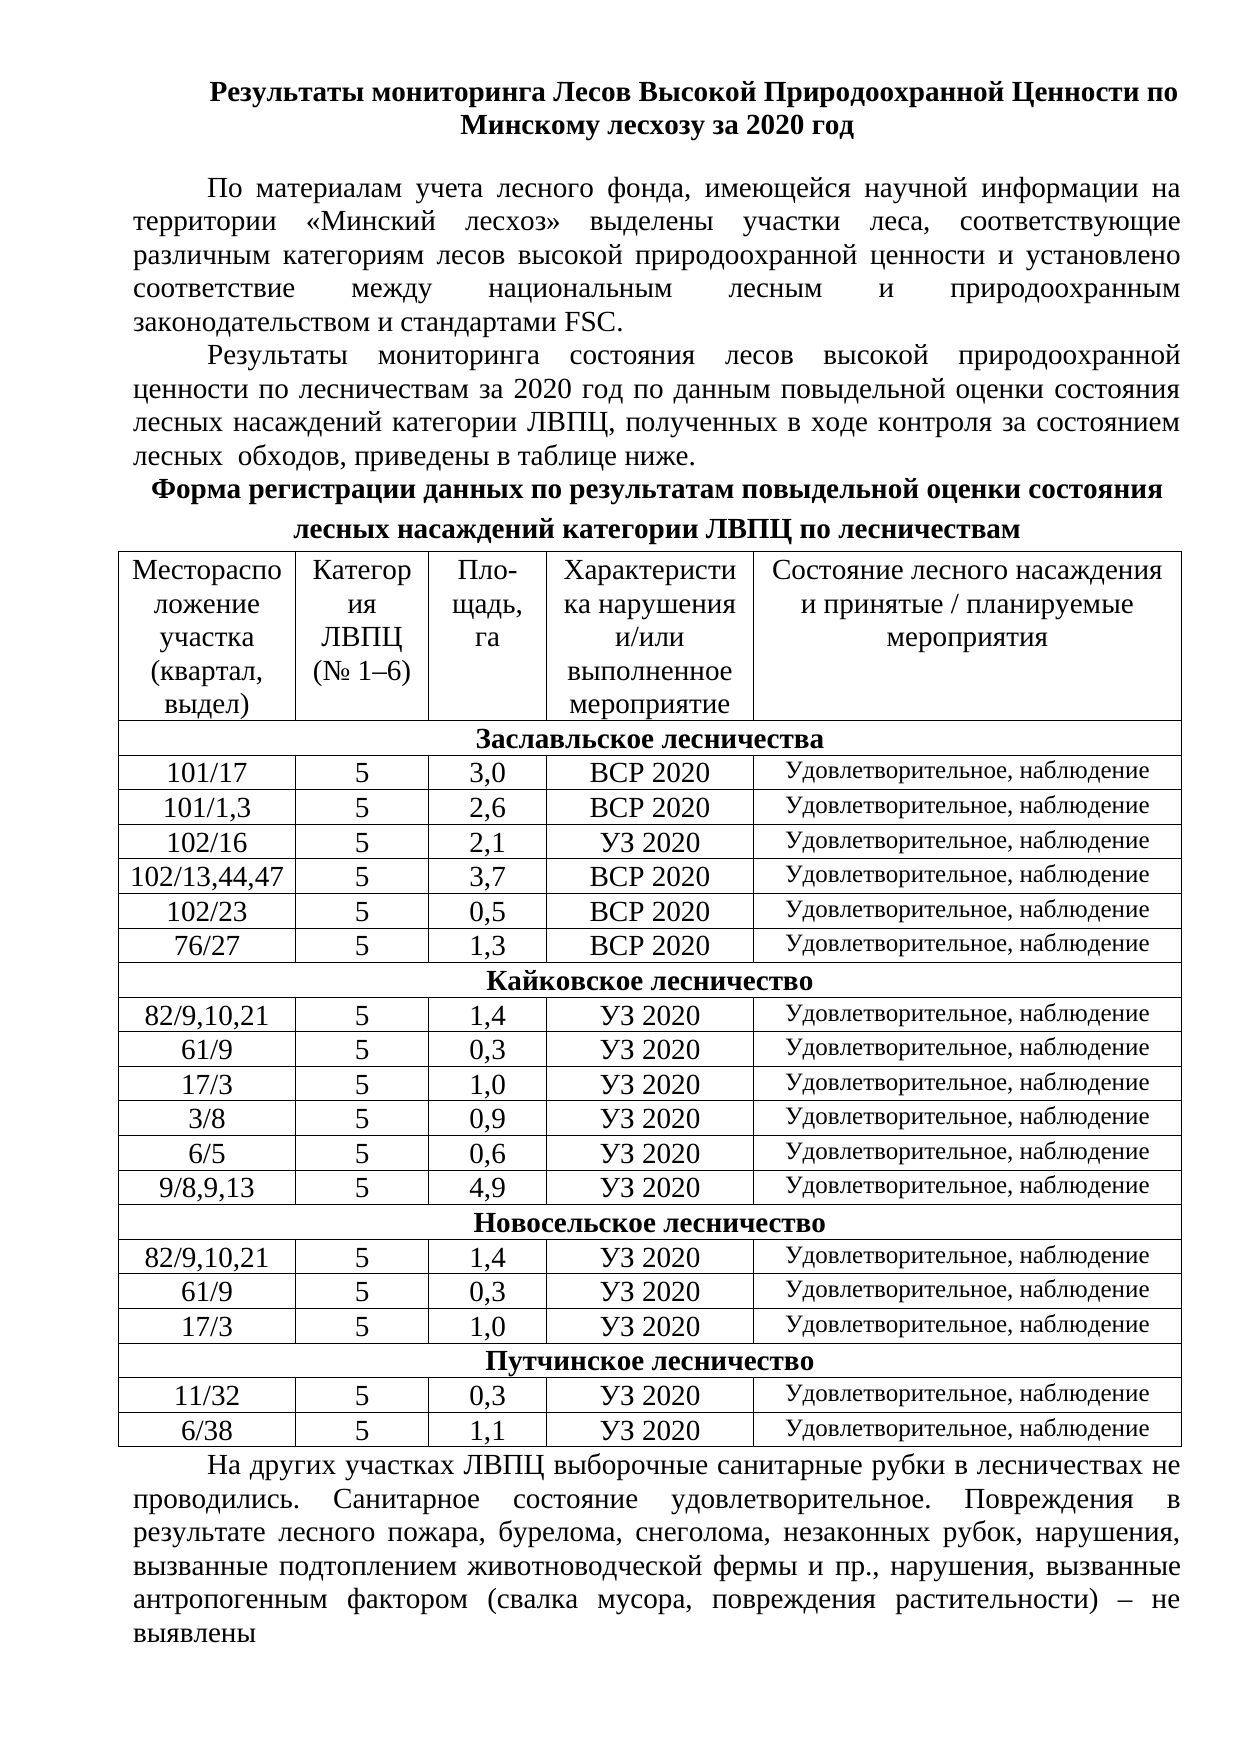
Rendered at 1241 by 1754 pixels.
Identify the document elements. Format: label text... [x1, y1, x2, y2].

table_cell Удовлетворительное, наблюдение [754, 929, 1181, 962]
table_cell УЗ 2020 [547, 825, 753, 858]
table_cell Удовлетворительное, наблюдение [754, 790, 1181, 824]
table_cell 5 [296, 859, 428, 893]
table_cell Удовлетворительное, наблюдение [754, 1240, 1181, 1273]
table_cell 5 [296, 1240, 428, 1273]
table_cell Удовлетворительное, наблюдение [754, 1136, 1181, 1169]
table_cell Удовлетворительное, наблюдение [754, 894, 1181, 927]
table_cell 5 [296, 825, 428, 858]
table_cell ВСР 2020 [547, 859, 753, 893]
table_cell 61/9 [119, 1274, 295, 1308]
table_cell 4,9 [429, 1171, 546, 1204]
table_cell Путчинское лесничество [119, 1344, 1181, 1377]
table_cell 3,7 [429, 859, 546, 893]
table_cell Удовлетворительное, наблюдение [754, 1274, 1181, 1308]
table_cell Удовлетворительное, наблюдение [754, 1067, 1181, 1100]
table_cell 101/1,3 [119, 790, 295, 824]
table_cell ВСР 2020 [547, 894, 753, 927]
table_cell 1,0 [429, 1067, 546, 1100]
table_cell 5 [296, 1413, 428, 1446]
table_cell УЗ 2020 [547, 1413, 753, 1446]
table_cell 5 [296, 1136, 428, 1169]
table_cell Заславльское лесничества [119, 721, 1181, 754]
table_cell Удовлетворительное, наблюдение [754, 1101, 1181, 1135]
table_cell Удовлетворительное, наблюдение [754, 1171, 1181, 1204]
table_cell 1,4 [429, 1240, 546, 1273]
table_header Пло-щадь, га [429, 552, 546, 720]
text лесных насаждений категории ЛВПЦ по лесничествам [133, 511, 1181, 545]
table_cell Удовлетворительное, наблюдение [754, 1309, 1181, 1342]
table_cell ВСР 2020 [547, 756, 753, 789]
table_cell 5 [296, 1032, 428, 1066]
text Форма регистрации данных по результатам повыдельной оценки состояния [133, 472, 1181, 505]
table_cell 11/32 [119, 1378, 295, 1412]
table_cell 102/23 [119, 894, 295, 927]
table_cell Удовлетворительное, наблюдение [754, 998, 1181, 1031]
table_cell 102/16 [119, 825, 295, 858]
table_cell УЗ 2020 [547, 1136, 753, 1169]
table_cell 5 [296, 1274, 428, 1308]
table_cell 0,9 [429, 1101, 546, 1135]
table_header Местораспо ложение участка (квартал, выдел) [119, 552, 295, 720]
table_cell Удовлетворительное, наблюдение [754, 1378, 1181, 1412]
table_cell 9/8,9,13 [119, 1171, 295, 1204]
text На других участках ЛВПЦ выборочные санитарные рубки в лесничествах не проводились. Санитарное состояние удовлетворительное. Повреждения в результате лесного пожара, бурелома, снеголома, незаконных рубок, нарушения, вызванные подтоплением животноводческой фермы и пр., нарушения, вызванные антропогенным фактором (свалка мусора, повреждения растительности) – не выявлены [133, 1447, 1181, 1648]
table_cell 0,3 [429, 1378, 546, 1412]
table_cell 2,1 [429, 825, 546, 858]
table_cell УЗ 2020 [547, 1171, 753, 1204]
table_cell УЗ 2020 [547, 1240, 753, 1273]
table_cell УЗ 2020 [547, 1378, 753, 1412]
table_cell 0,3 [429, 1032, 546, 1066]
table_cell 5 [296, 790, 428, 824]
table_cell 17/3 [119, 1067, 295, 1100]
table_header Категория ЛВПЦ (№ 1–6) [296, 552, 428, 720]
table_cell 1,1 [429, 1413, 546, 1446]
table_cell 76/27 [119, 929, 295, 962]
table_cell Удовлетворительное, наблюдение [754, 825, 1181, 858]
table_cell 0,5 [429, 894, 546, 927]
table_cell 82/9,10,21 [119, 998, 295, 1031]
table_cell 0,3 [429, 1274, 546, 1308]
table_cell 0,6 [429, 1136, 546, 1169]
table_cell 17/3 [119, 1309, 295, 1342]
text Результаты мониторинга состояния лесов высокой природоохранной ценности по лесничествам за 2020 год по данным повыдельной оценки состояния лесных насаждений категории ЛВПЦ, полученных в ходе контроля за состоянием лесных обходов, приведены в таблице ниже. [133, 337, 1181, 472]
table_cell 5 [296, 1101, 428, 1135]
table_cell УЗ 2020 [547, 1274, 753, 1308]
table_header Характеристика нарушения и/или выполненное мероприятие [547, 552, 753, 720]
table_cell 1,4 [429, 998, 546, 1031]
table_cell Кайковское лесничество [119, 963, 1181, 997]
table_cell 5 [296, 998, 428, 1031]
table_cell ВСР 2020 [547, 790, 753, 824]
table_cell 5 [296, 1378, 428, 1412]
table_cell 5 [296, 929, 428, 962]
table_cell УЗ 2020 [547, 1032, 753, 1066]
table_cell 1,0 [429, 1309, 546, 1342]
table_cell 6/5 [119, 1136, 295, 1169]
table_cell Удовлетворительное, наблюдение [754, 1413, 1181, 1446]
table_cell Удовлетворительное, наблюдение [754, 756, 1181, 789]
table_cell 6/38 [119, 1413, 295, 1446]
table_cell 1,3 [429, 929, 546, 962]
table_cell 5 [296, 756, 428, 789]
table_cell УЗ 2020 [547, 1067, 753, 1100]
table_cell Новосельское лесничество [119, 1205, 1181, 1239]
table_cell 102/13,44,47 [119, 859, 295, 893]
table_cell 82/9,10,21 [119, 1240, 295, 1273]
table_cell 3/8 [119, 1101, 295, 1135]
table_cell 101/17 [119, 756, 295, 789]
table_cell 61/9 [119, 1032, 295, 1066]
table_header Состояние лесного насаждения и принятые / планируемые мероприятия [754, 552, 1181, 720]
table_cell 5 [296, 894, 428, 927]
table_cell Удовлетворительное, наблюдение [754, 859, 1181, 893]
table_cell 5 [296, 1309, 428, 1342]
table_cell 5 [296, 1171, 428, 1204]
table_cell УЗ 2020 [547, 1309, 753, 1342]
text По материалам учета лесного фонда, имеющейся научной информации на территории «Минский лесхоз» выделены участки леса, соответствующие различным категориям лесов высокой природоохранной ценности и установлено соответствие между национальным лесным и природоохранным законодательством и стандартами FSC. [133, 170, 1181, 337]
table_cell Удовлетворительное, наблюдение [754, 1032, 1181, 1066]
table_cell УЗ 2020 [547, 998, 753, 1031]
table_cell УЗ 2020 [547, 1101, 753, 1135]
table_cell 2,6 [429, 790, 546, 824]
table_cell ВСР 2020 [547, 929, 753, 962]
table_cell 5 [296, 1067, 428, 1100]
text Результаты мониторинга Лесов Высокой Природоохранной Ценности по Минскому лесхозу за 2020 год [133, 74, 1181, 141]
table_cell 3,0 [429, 756, 546, 789]
